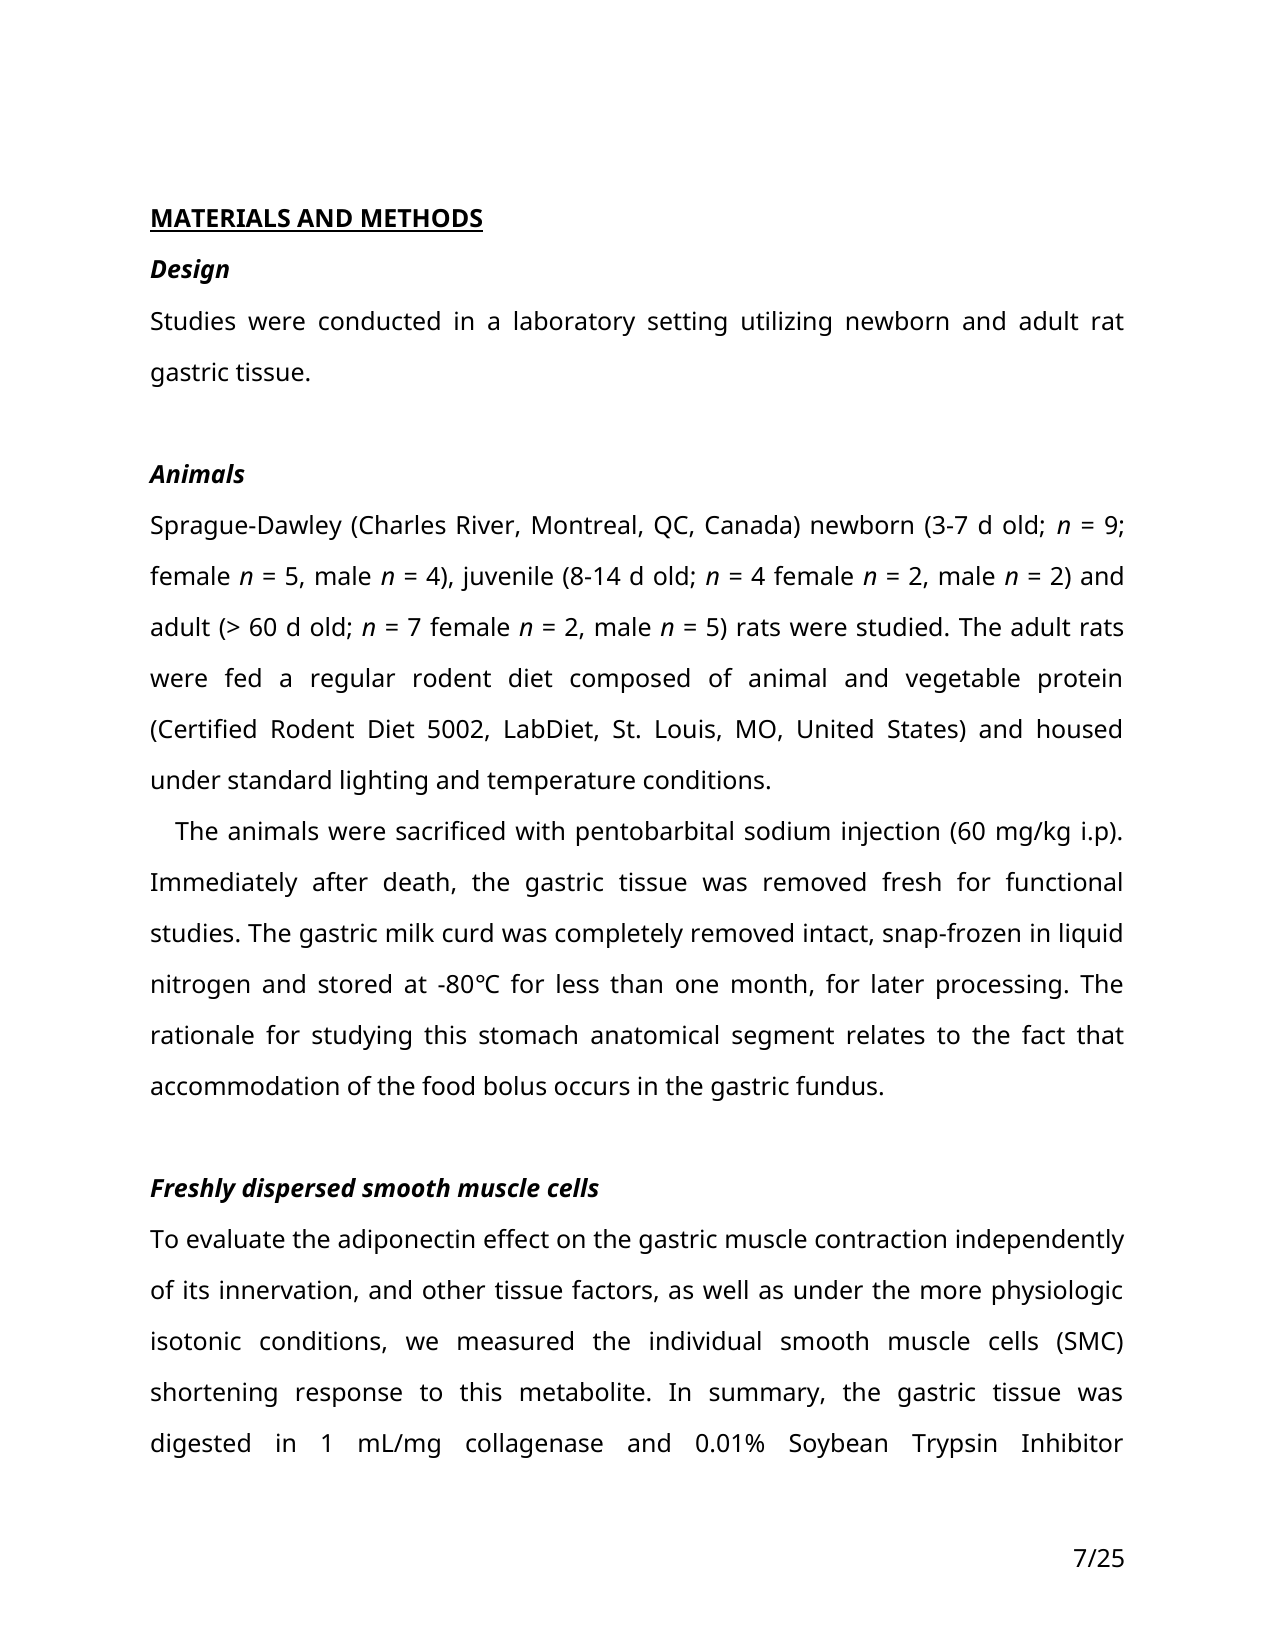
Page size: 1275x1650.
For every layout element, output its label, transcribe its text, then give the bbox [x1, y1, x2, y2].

text Design [150, 252, 1125, 286]
text The animals were sacrificed with pentobarbital sodium injection (60 mg/kg i.p). Immediately after death, the gastric tissue was removed fresh for functional studies. The gastric milk curd was completely removed intact, snap-frozen in liquid nitrogen and stored at -80℃ for less than one month, for later processing. The rationale for studying this stomach anatomical segment relates to the fact that accommodation of the food bolus occurs in the gastric fundus. [150, 813, 1125, 1103]
text Animals [150, 456, 1125, 490]
text Studies were conducted in a laboratory setting utilizing newborn and adult rat gastric tissue. [150, 303, 1125, 388]
text MATERIALS AND METHODS [150, 201, 1125, 235]
text Freshly dispersed smooth muscle cells [150, 1171, 1125, 1205]
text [150, 1222, 1125, 1460]
text Sprague-Dawley (Charles River, Montreal, QC, Canada) newborn (3-7 d old; n = 9; female n = 5, male n = 4), juvenile (8-14 d old; n = 4 female n = 2, male n = 2) and adult (> 60 d old; n = 7 female n = 2, male n = 5) rats were studied. The adult rats were fed a regular rodent diet composed of animal and vegetable protein (Certified Rodent Diet 5002, LabDiet, St. Louis, MO, United States) and housed under standard lighting and temperature conditions. [150, 507, 1125, 797]
